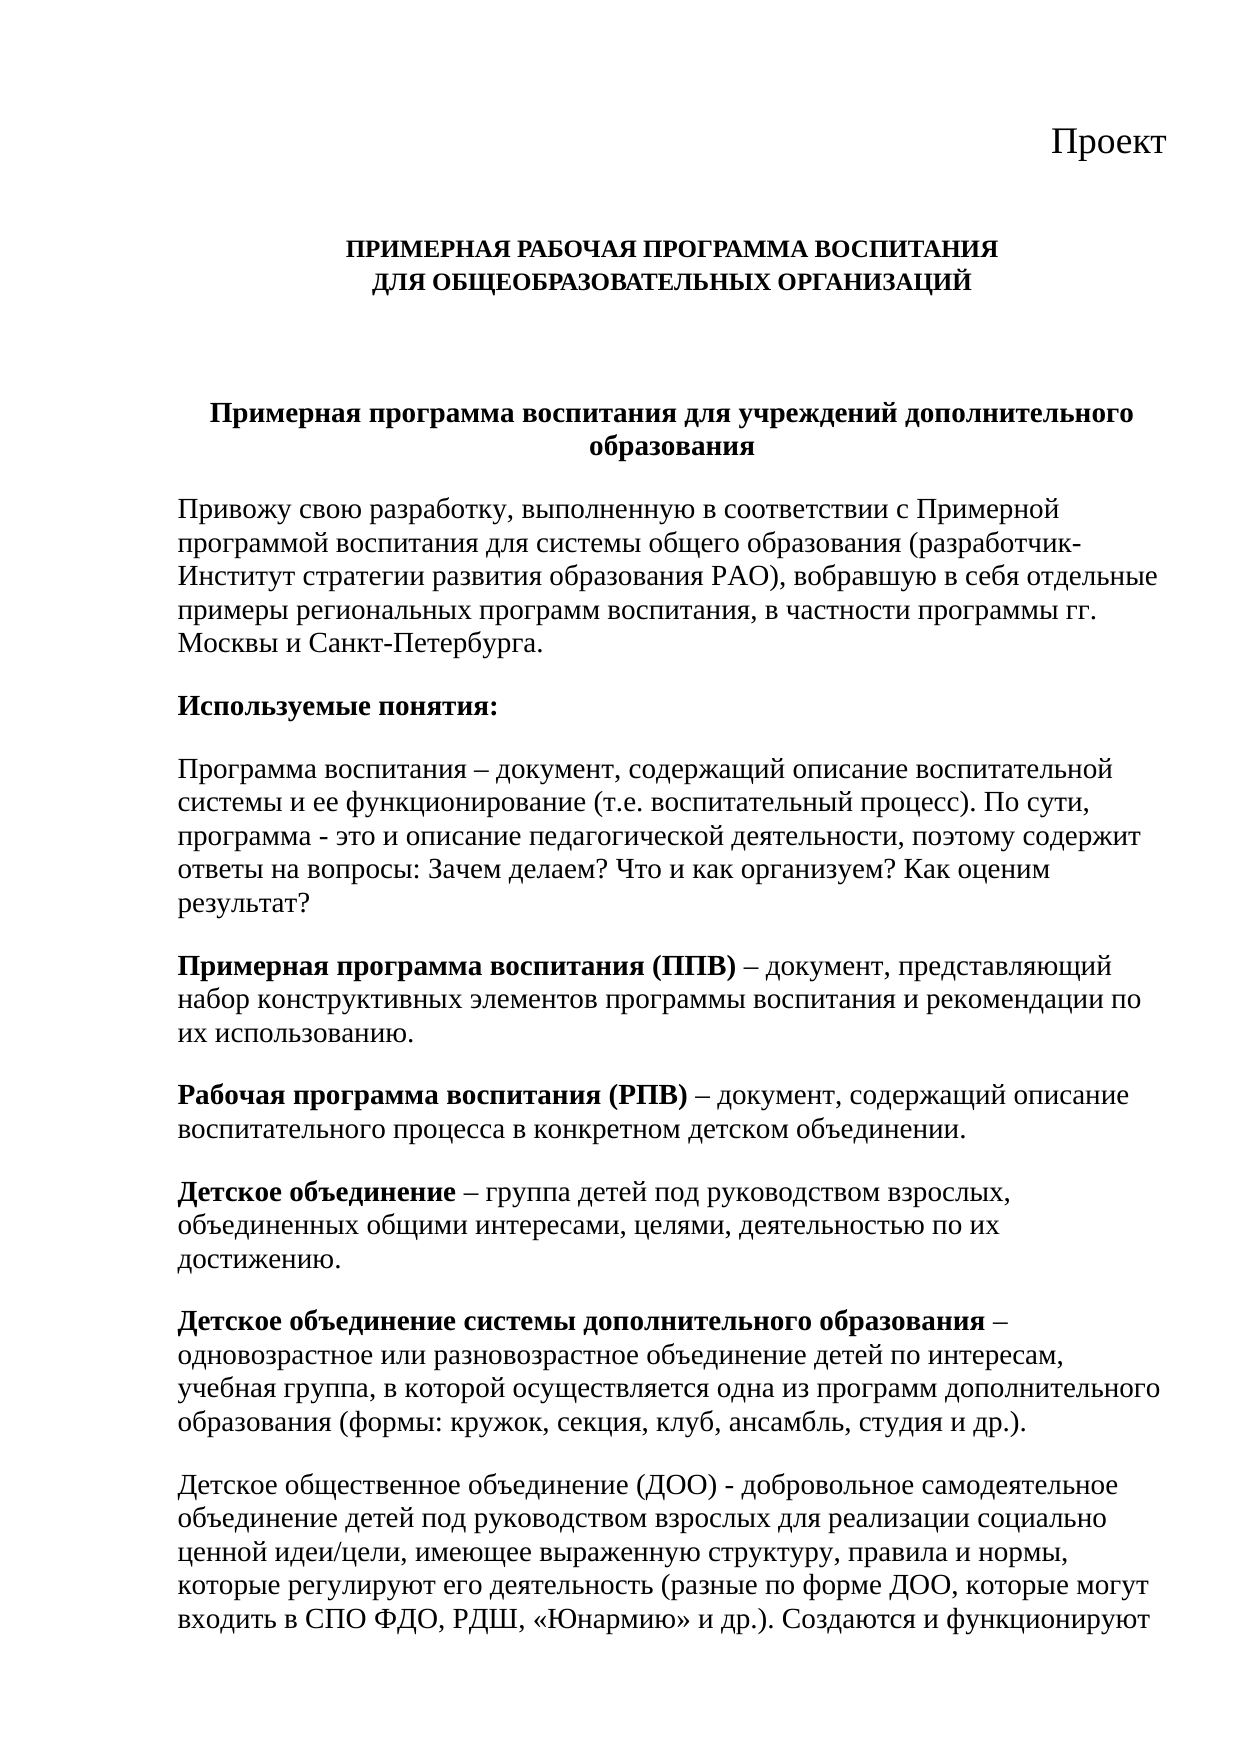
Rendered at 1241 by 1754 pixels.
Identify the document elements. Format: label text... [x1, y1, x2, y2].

text ДЛЯ ОБЩЕОБРАЗОВАТЕЛЬНЫХ ОРГАНИЗАЦИЙ [177, 267, 1167, 296]
text Привожу свою разработку, выполненную в соответствии с Примерной программой воспитания для системы общего образования (разработчик- Институт стратегии развития образования РАО), вобравшую в себя отдельные примеры региональных программ воспитания, в частности программы гг. Москвы и Санкт-Петербурга. [177, 491, 1167, 659]
text Программа воспитания – документ, содержащий описание воспитательной системы и ее функционирование (т.е. воспитательный процесс). По сути, программа - это и описание педагогической деятельности, поэтому содержит ответы на вопросы: Зачем делаем? Что и как организуем? Как оценим результат? [177, 751, 1167, 918]
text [177, 1467, 1167, 1634]
text Детское объединение системы дополнительного образования – одновозрастное или разновозрастное объединение детей по интересам, учебная группа, в которой осуществляется одна из программ дополнительного образования (формы: кружок, секция, клуб, ансамбль, студия и др.). [177, 1303, 1167, 1438]
text Используемые понятия: [177, 688, 1167, 722]
text Детское объединение – группа детей под руководством взрослых, объединенных общими интересами, целями, деятельностью по их достижению. [177, 1174, 1167, 1274]
text Примерная программа воспитания для учреждений дополнительного образования [177, 395, 1167, 462]
text Примерная программа воспитания (ППВ) – документ, представляющий набор конструктивных элементов программы воспитания и рекомендации по их использованию. [177, 948, 1167, 1048]
text Проект [177, 118, 1167, 161]
text ПРИМЕРНАЯ РАБОЧАЯ ПРОГРАММА ВОСПИТАНИЯ [177, 234, 1167, 262]
text Рабочая программа воспитания (РПВ) – документ, содержащий описание воспитательного процесса в конкретном детском объединении. [177, 1077, 1167, 1144]
